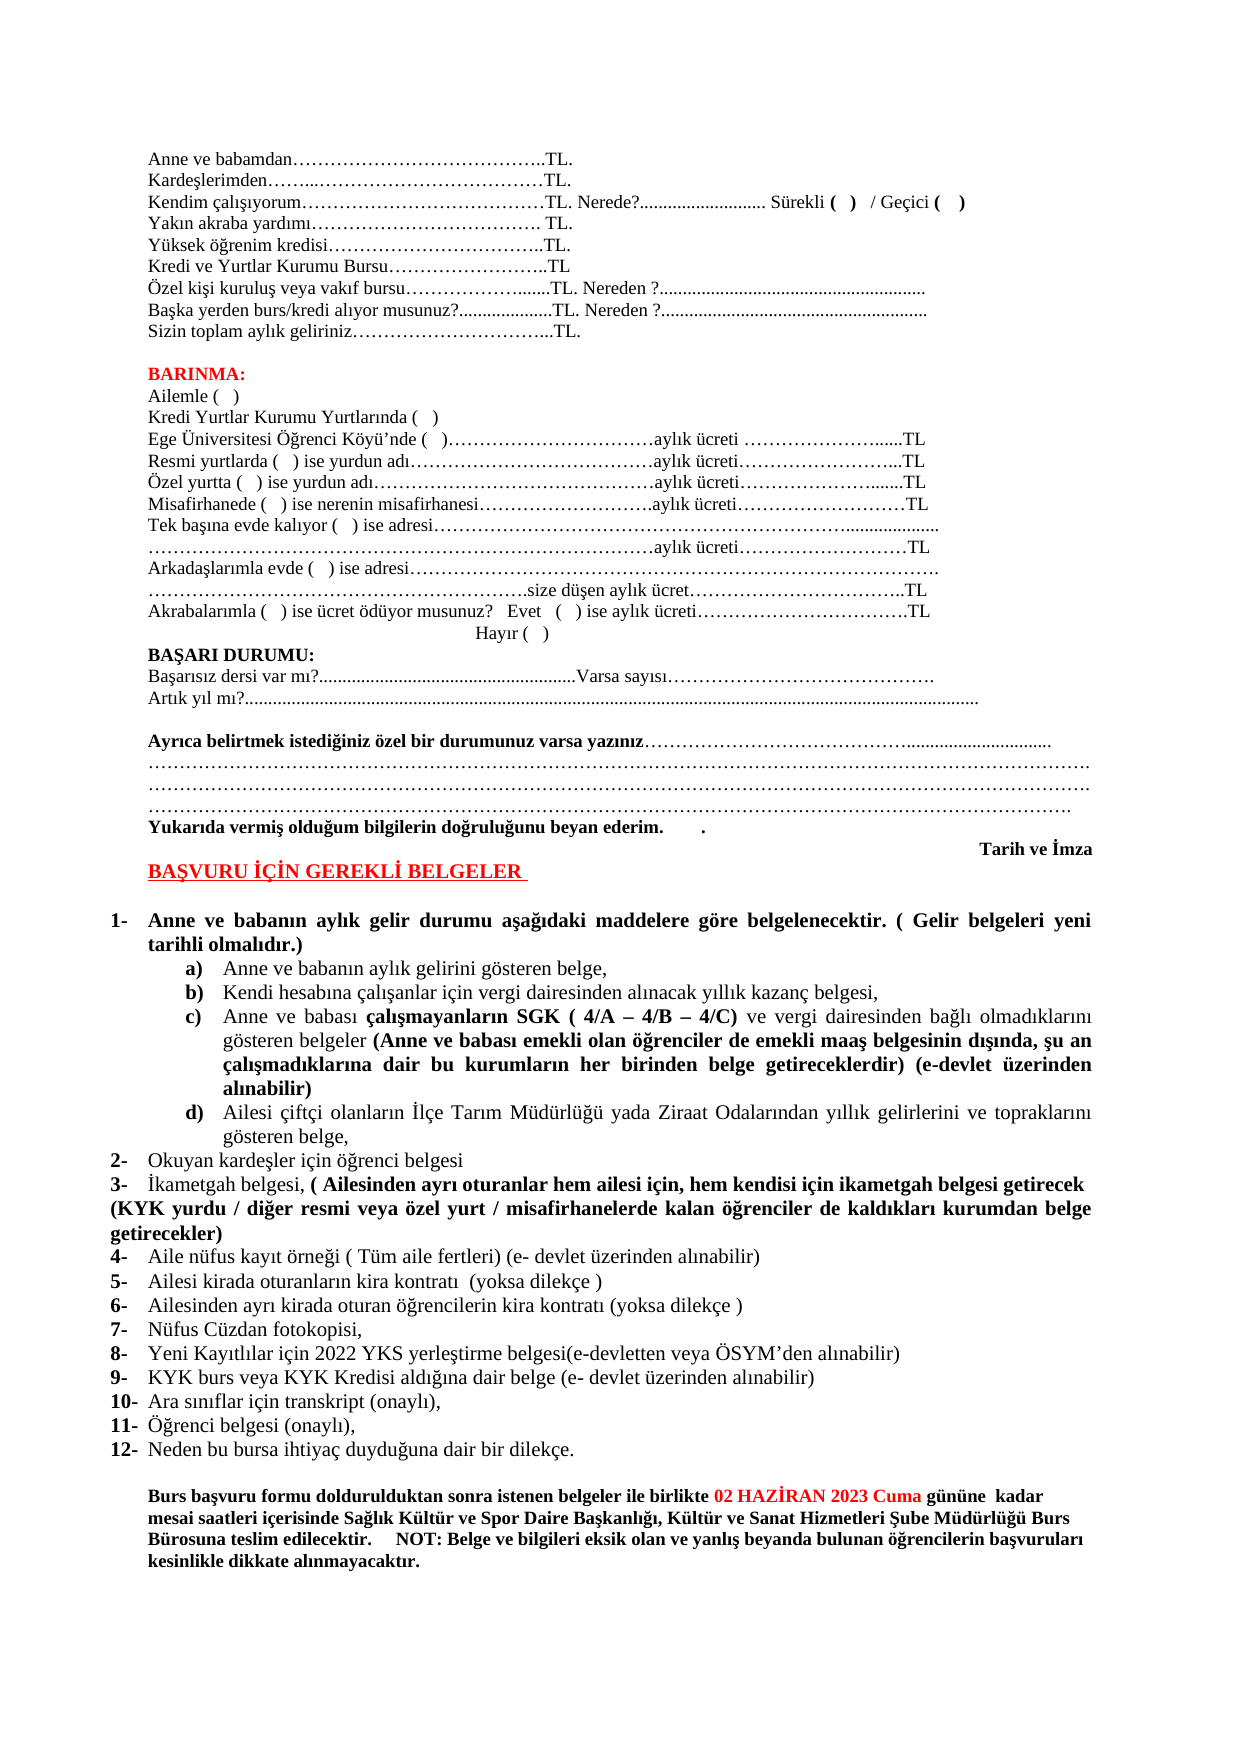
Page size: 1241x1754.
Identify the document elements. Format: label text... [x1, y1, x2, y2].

list Ara sınıflar için transkript (onaylı), [110, 1389, 1093, 1413]
text Resmi yurtlarda ( ) ise yurdun adı…………………………………aylık ücreti……………………...TL [148, 449, 1093, 471]
list KYK burs veya KYK Kredisi aldığına dair belge (e- devlet üzerinden alınabilir) [110, 1365, 1093, 1389]
list Aile nüfus kayıt örneği ( Tüm aile fertleri) (e- devlet üzerinden alınabilir) [110, 1244, 1093, 1268]
text Ailemle ( ) [148, 385, 1093, 406]
text Ege Üniversitesi Öğrenci Köyü’nde ( )……………………………aylık ücreti …………………......TL [148, 428, 1093, 449]
list Anne ve babanın aylık gelirini gösteren belge, [185, 956, 1093, 980]
text Akrabalarımla ( ) ise ücret ödüyor musunuz? Evet ( ) ise aylık ücreti…………………………….TL [148, 600, 1093, 622]
list Yeni Kayıtlılar için 2022 YKS yerleştirme belgesi(e-devletten veya ÖSYM’den alınabilir) [110, 1341, 1093, 1365]
text BARINMA: [148, 363, 1093, 385]
text Hayır ( ) [148, 622, 1093, 643]
text Anne ve babamdan…………………………………..TL. [148, 148, 1093, 169]
text …………………………………………………………………………………………………………………………………….…………………………………………………………………………………………………………………………………….…………………………………………………………………………………………………………………………………. [148, 751, 1093, 816]
text Ayrıca belirtmek istediğiniz özel bir durumunuz varsa yazınız……………………………………............................... [148, 730, 1093, 751]
text BAŞVURU İÇİN GEREKLİ BELGELER [148, 859, 1093, 883]
list Kendi hesabına çalışanlar için vergi dairesinden alınacak yıllık kazanç belgesi, [185, 980, 1093, 1004]
text Yakın akraba yardımı………………………………. TL. [148, 212, 1093, 234]
text Arkadaşlarımla evde ( ) ise adresi…………………………………………………………………………. [148, 557, 1093, 579]
text (KYK yurdu / diğer resmi veya özel yurt / misafirhanelerde kalan öğrenciler de kaldıkları kurumdan belge getirecekler) [110, 1196, 1093, 1244]
text Yüksek öğrenim kredisi……………………………..TL. [148, 234, 1093, 255]
list Ailesi çiftçi olanların İlçe Tarım Müdürlüğü yada Ziraat Odalarından yıllık gelirlerini ve topraklarını gösteren belge, [185, 1100, 1093, 1148]
list Nüfus Cüzdan fotokopisi, [110, 1317, 1093, 1341]
text Kredi ve Yurtlar Kurumu Bursu……………………..TL [148, 255, 1093, 277]
list Anne ve babanın aylık gelir durumu aşağıdaki maddelere göre belgelenecektir. ( Gelir belgeleri yeni tarihli olmalıdır.) [110, 908, 1093, 956]
list Neden bu bursa ihtiyaç duyduğuna dair bir dilekçe. [110, 1437, 1093, 1461]
list İkametgah belgesi, ( Ailesinden ayrı oturanlar hem ailesi için, hem kendisi için ikametgah belgesi getirecek [110, 1172, 1093, 1196]
text Kredi Yurtlar Kurumu Yurtlarında ( ) [148, 406, 1093, 428]
text Yukarıda vermiş olduğum bilgilerin doğruluğunu beyan ederim. . [148, 816, 1093, 838]
list Ailesi kirada oturanların kira kontratı (yoksa dilekçe ) [110, 1268, 1093, 1293]
text Misafirhanede ( ) ise nerenin misafirhanesi……………………….aylık ücreti………………………TL [148, 493, 1093, 514]
text Başarısız dersi var mı?.......................................................Varsa sayısı……………………………………. [148, 665, 1093, 687]
list Ailesinden ayrı kirada oturan öğrencilerin kira kontratı (yoksa dilekçe ) [110, 1293, 1093, 1317]
list Öğrenci belgesi (onaylı), [110, 1413, 1093, 1437]
text ………………………………………………………………………aylık ücreti………………………TL [148, 536, 1093, 557]
text Kardeşlerimden……...………………………………TL. [148, 169, 1093, 191]
text Özel yurtta ( ) ise yurdun adı………………………………………aylık ücreti………………….......TL [148, 471, 1093, 493]
text …………………………………………………….size düşen aylık ücret……………………………..TL [148, 579, 1093, 600]
text Kendim çalışıyorum…………………………………TL. Nerede?........................... Sürekli ( ) / Geçici ( ) [148, 191, 1093, 212]
list Okuyan kardeşler için öğrenci belgesi [110, 1148, 1093, 1172]
text Sizin toplam aylık geliriniz…………………………...TL. [148, 320, 1093, 342]
text Başka yerden burs/kredi alıyor musunuz?....................TL. Nereden ?......................................................... [148, 298, 1093, 320]
text Burs başvuru formu doldurulduktan sonra istenen belgeler ile birlikte 02 HAZİRAN 2023 Cuma gününe kadar mesai saatleri içerisinde Sağlık Kültür ve Spor Daire Başkanlığı, Kültür ve Sanat Hizmetleri Şube Müdürlüğü Burs Bürosuna teslim edilecektir. NOT: Belge ve bilgileri eksik olan ve yanlış beyanda bulunan öğrencilerin başvuruları kesinlikle dikkate alınmayacaktır. [148, 1485, 1093, 1571]
list Anne ve babası çalışmayanların SGK ( 4/A – 4/B – 4/C) ve vergi dairesinden bağlı olmadıklarını gösteren belgeler (Anne ve babası emekli olan öğrenciler de emekli maaş belgesinin dışında, şu an çalışmadıklarına dair bu kurumların her birinden belge getireceklerdir) (e-devlet üzerinden alınabilir) [185, 1004, 1093, 1100]
text Tek başına evde kalıyor ( ) ise adresi………………………………………………………….................... [148, 514, 1093, 536]
text Tarih ve İmza [148, 838, 1093, 859]
text BAŞARI DURUMU: [148, 643, 1093, 665]
text Özel kişi kuruluş veya vakıf bursu……………….......TL. Nereden ?......................................................... [148, 277, 1093, 298]
text Artık yıl mı?............................................................................................................................................................. [148, 687, 1093, 708]
